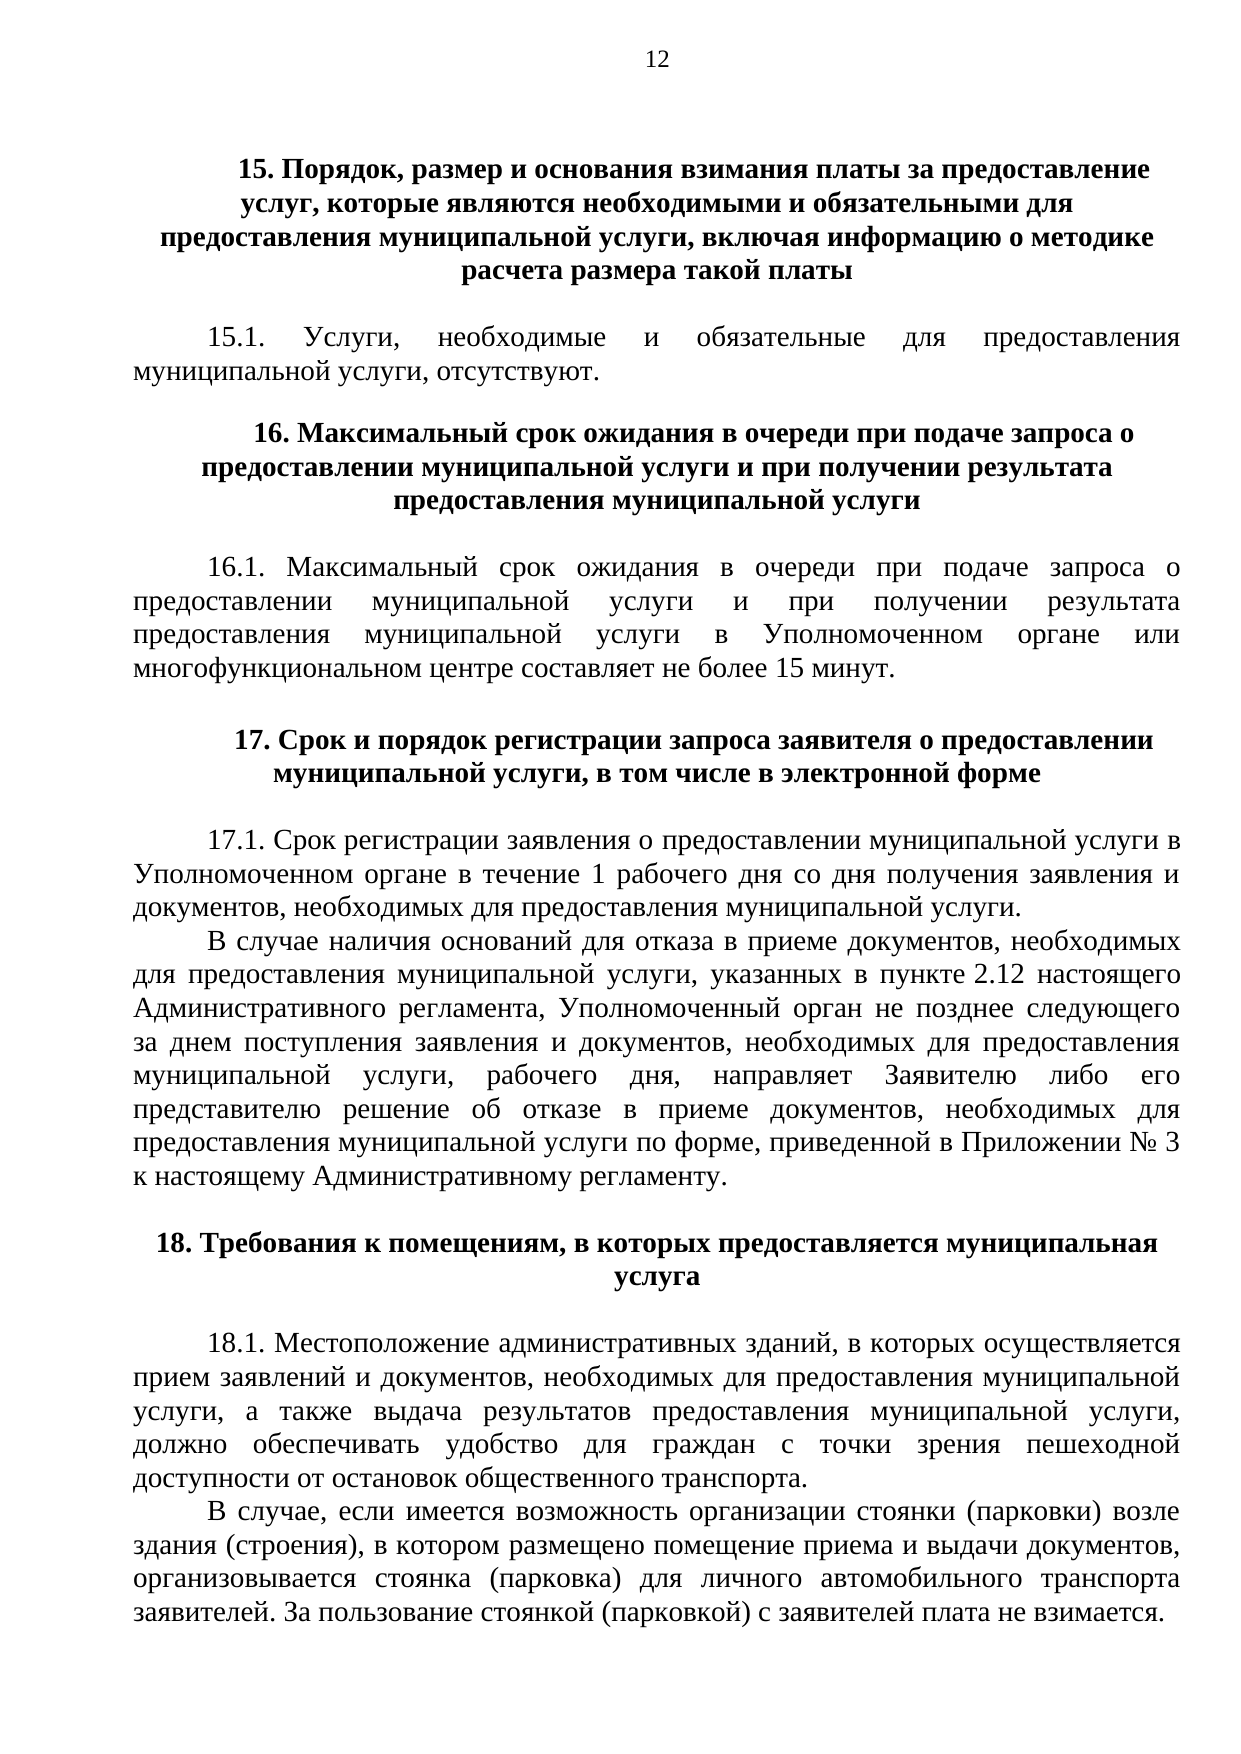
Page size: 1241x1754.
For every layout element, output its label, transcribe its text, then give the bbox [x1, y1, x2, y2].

list 16. Максимальный срок ожидания в очереди при подаче запроса о предоставлении муниципальной услуги и при получении результата предоставления муниципальной услуги [133, 415, 1181, 516]
text 17. Срок и порядок регистрации запроса заявителя о предоставлении муниципальной услуги, в том числе в электронной форме [133, 722, 1181, 789]
text 16.1. Максимальный срок ожидания в очереди при подаче запроса о предоставлении муниципальной услуги и при получении результата предоставления муниципальной услуги в Уполномоченном органе или многофункциональном центре составляет не более 15 минут. [133, 549, 1181, 683]
text В случае, если имеется возможность организации стоянки (парковки) возле здания (строения), в котором размещено помещение приема и выдачи документов, организовывается стоянка (парковка) для личного автомобильного транспорта заявителей. За пользование стоянкой (парковкой) с заявителей плата не взимается. [133, 1493, 1181, 1627]
text В случае наличия оснований для отказа в приеме документов, необходимых для предоставления муниципальной услуги, указанных в пункте 2.12 настоящего Административного регламента, Уполномоченный орган не позднее следующего за днем поступления заявления и документов, необходимых для предоставления муниципальной услуги, рабочего дня, направляет Заявителю либо его представителю решение об отказе в приеме документов, необходимых для предоставления муниципальной услуги по форме, приведенной в Приложении № 3 к настоящему Административному регламенту. [133, 923, 1181, 1191]
text 17.1. Срок регистрации заявления о предоставлении муниципальной услуги в Уполномоченном органе в течение 1 рабочего дня со дня получения заявления и документов, необходимых для предоставления муниципальной услуги. [133, 822, 1181, 923]
text 18. Требования к помещениям, в которых предоставляется муниципальная услуга [133, 1225, 1181, 1292]
text 15.1. Услуги, необходимые и обязательные для предоставления муниципальной услуги, отсутствуют. [133, 319, 1181, 386]
text 18.1. Местоположение административных зданий, в которых осуществляется прием заявлений и документов, необходимых для предоставления муниципальной услуги, а также выдача результатов предоставления муниципальной услуги, должно обеспечивать удобство для граждан с точки зрения пешеходной доступности от остановок общественного транспорта. [133, 1326, 1181, 1493]
list 15. Порядок, размер и основания взимания платы за предоставление услуг, которые являются необходимыми и обязательными для предоставления муниципальной услуги, включая информацию о методике расчета размера такой платы [133, 152, 1181, 286]
